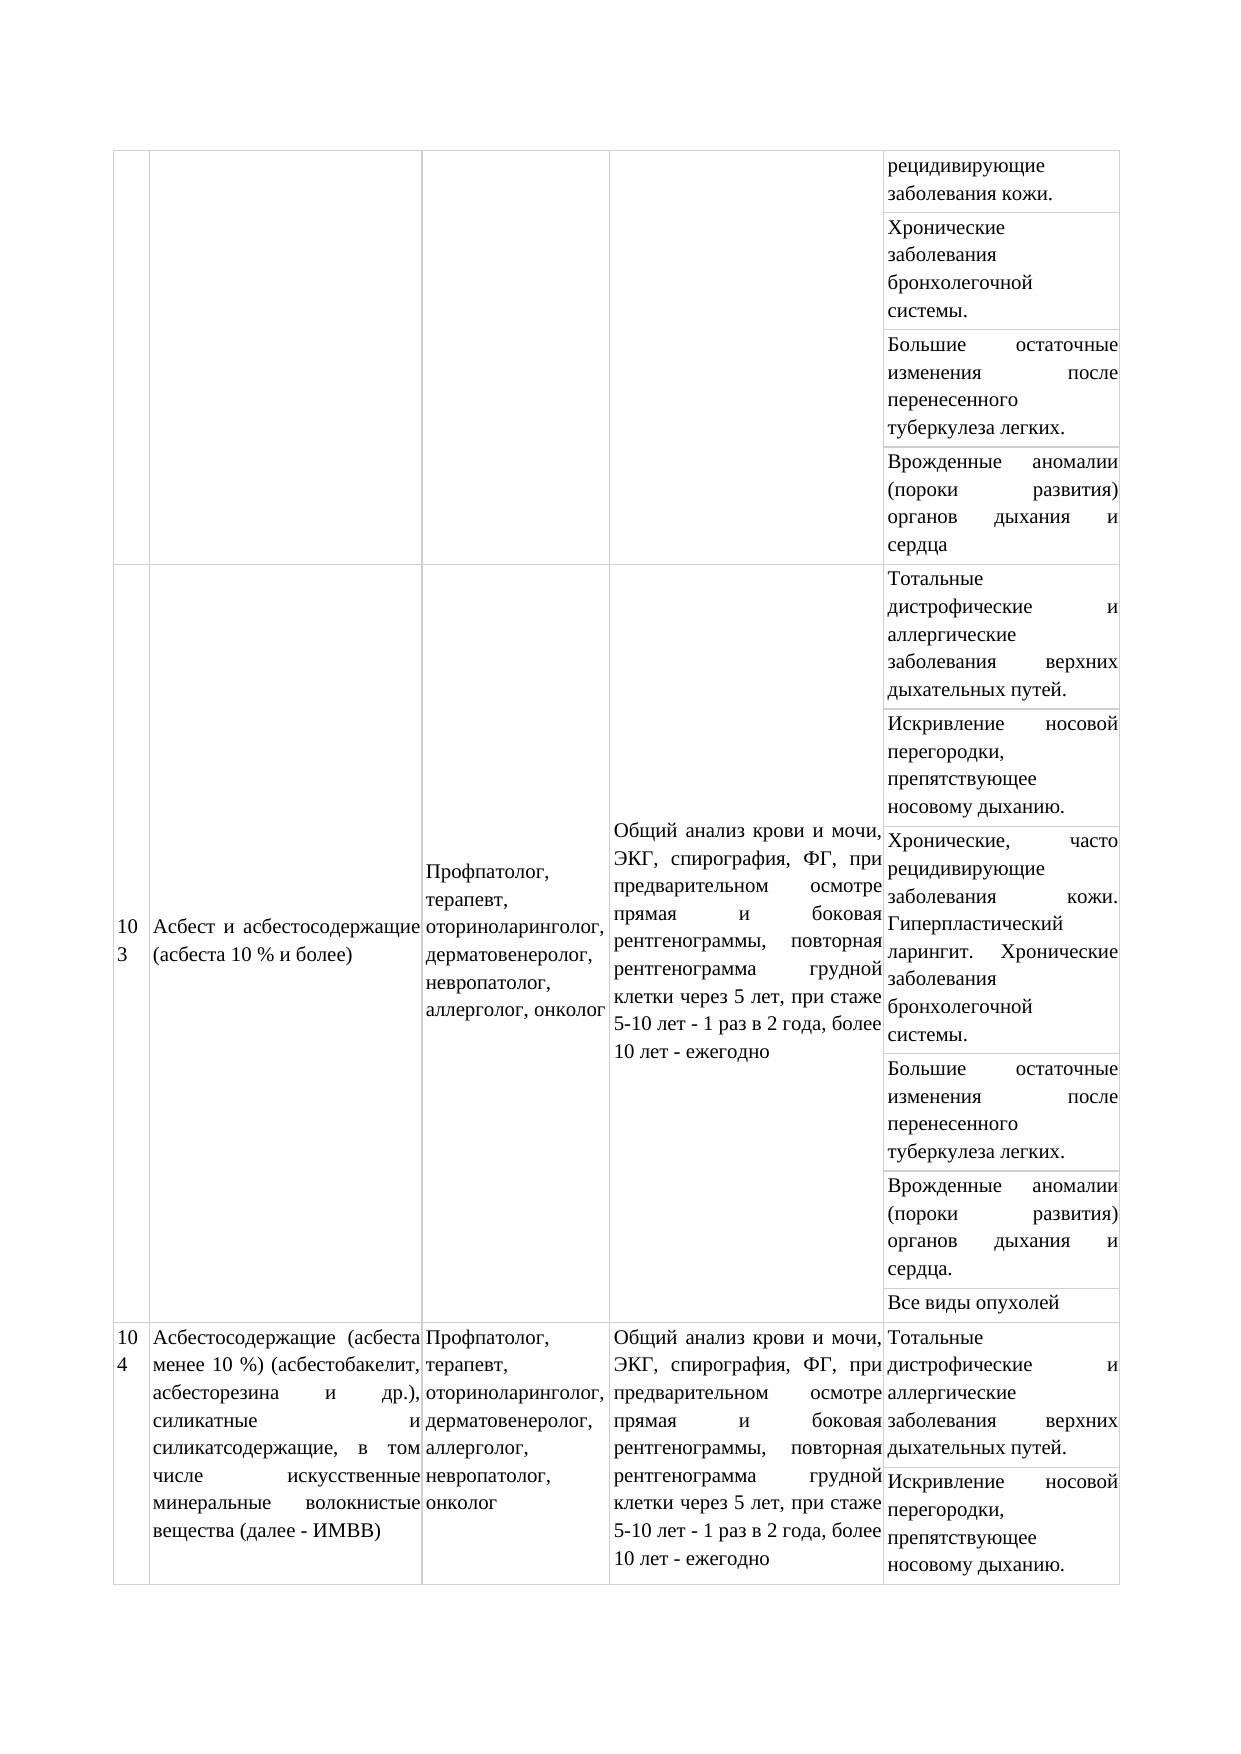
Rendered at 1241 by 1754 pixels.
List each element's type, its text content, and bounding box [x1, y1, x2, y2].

table_cell Асбест и асбестосодержащие (асбеста 10 % и более) [150, 565, 421, 1322]
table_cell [884, 151, 1119, 212]
table_cell 103 [114, 565, 149, 1322]
table_cell Большие остаточные изменения после перенесенного туберкулеза легких. [884, 1054, 1119, 1170]
table_cell Профпатолог, терапевт, оториноларинголог, дерматовенеролог, невропатолог, аллерголог, онколог [423, 565, 609, 1322]
table_cell Хронические, часто рецидивирующие заболевания кожи. Гиперпластический ларингит. Хронические заболевания бронхолегочной системы. [884, 827, 1119, 1053]
table_cell Общий анализ крови и мочи, ЭКГ, спирография, ФГ, при предварительном осмотре прямая и боковая рентгенограммы, повторная рентгенограмма грудной клетки через 5 лет, при стаже 5-10 лет - 1 раз в 2 года, более 10 лет - ежегодно [610, 565, 883, 1322]
table_cell Общий анализ крови и мочи, ЭКГ, спирография, ФГ, при предварительном осмотре прямая и боковая рентгенограммы, повторная рентгенограмма грудной клетки через 5 лет, при стаже 5-10 лет - 1 раз в 2 года, более 10 лет - ежегодно [610, 1323, 883, 1584]
table_cell Врожденные аномалии (пороки развития) органов дыхания и сердца. [884, 1172, 1119, 1287]
table_cell Большие остаточные изменения после перенесенного туберкулеза легких. [884, 330, 1119, 446]
table_cell Искривление носовой перегородки, препятствующее носовому дыханию. [884, 1468, 1119, 1584]
table_cell Все виды опухолей [884, 1289, 1119, 1322]
table_cell Врожденные аномалии (пороки развития) органов дыхания и сердца [884, 448, 1119, 563]
table_cell Профпатолог, терапевт, оториноларинголог, дерматовенеролог, аллерголог, невропатолог, онколог [423, 1323, 609, 1584]
table_cell Хронические заболевания бронхолегочной системы. [884, 213, 1119, 329]
table_cell 104 [114, 1323, 149, 1584]
table_cell Тотальные дистрофические и аллергические заболевания верхних дыхательных путей. [884, 565, 1119, 708]
table_cell Искривление носовой перегородки, препятствующее носовому дыханию. [884, 710, 1119, 826]
table_cell Асбестосодержащие (асбеста менее 10 %) (асбестобакелит, асбесторезина и др.), силикатные и силикатсодержащие, в том числе искусственные минеральные волокнистые вещества (далее - ИМВВ) [150, 1323, 421, 1584]
table_cell Тотальные дистрофические и аллергические заболевания верхних дыхательных путей. [884, 1323, 1119, 1467]
